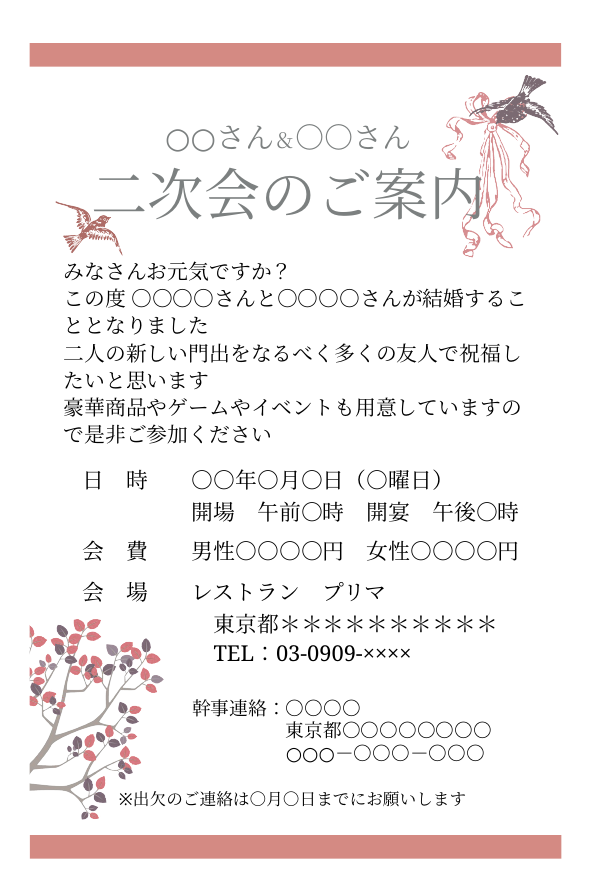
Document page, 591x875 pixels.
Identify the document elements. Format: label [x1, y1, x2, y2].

picture [441, 75, 559, 258]
picture [55, 201, 123, 256]
picture [29, 619, 164, 820]
